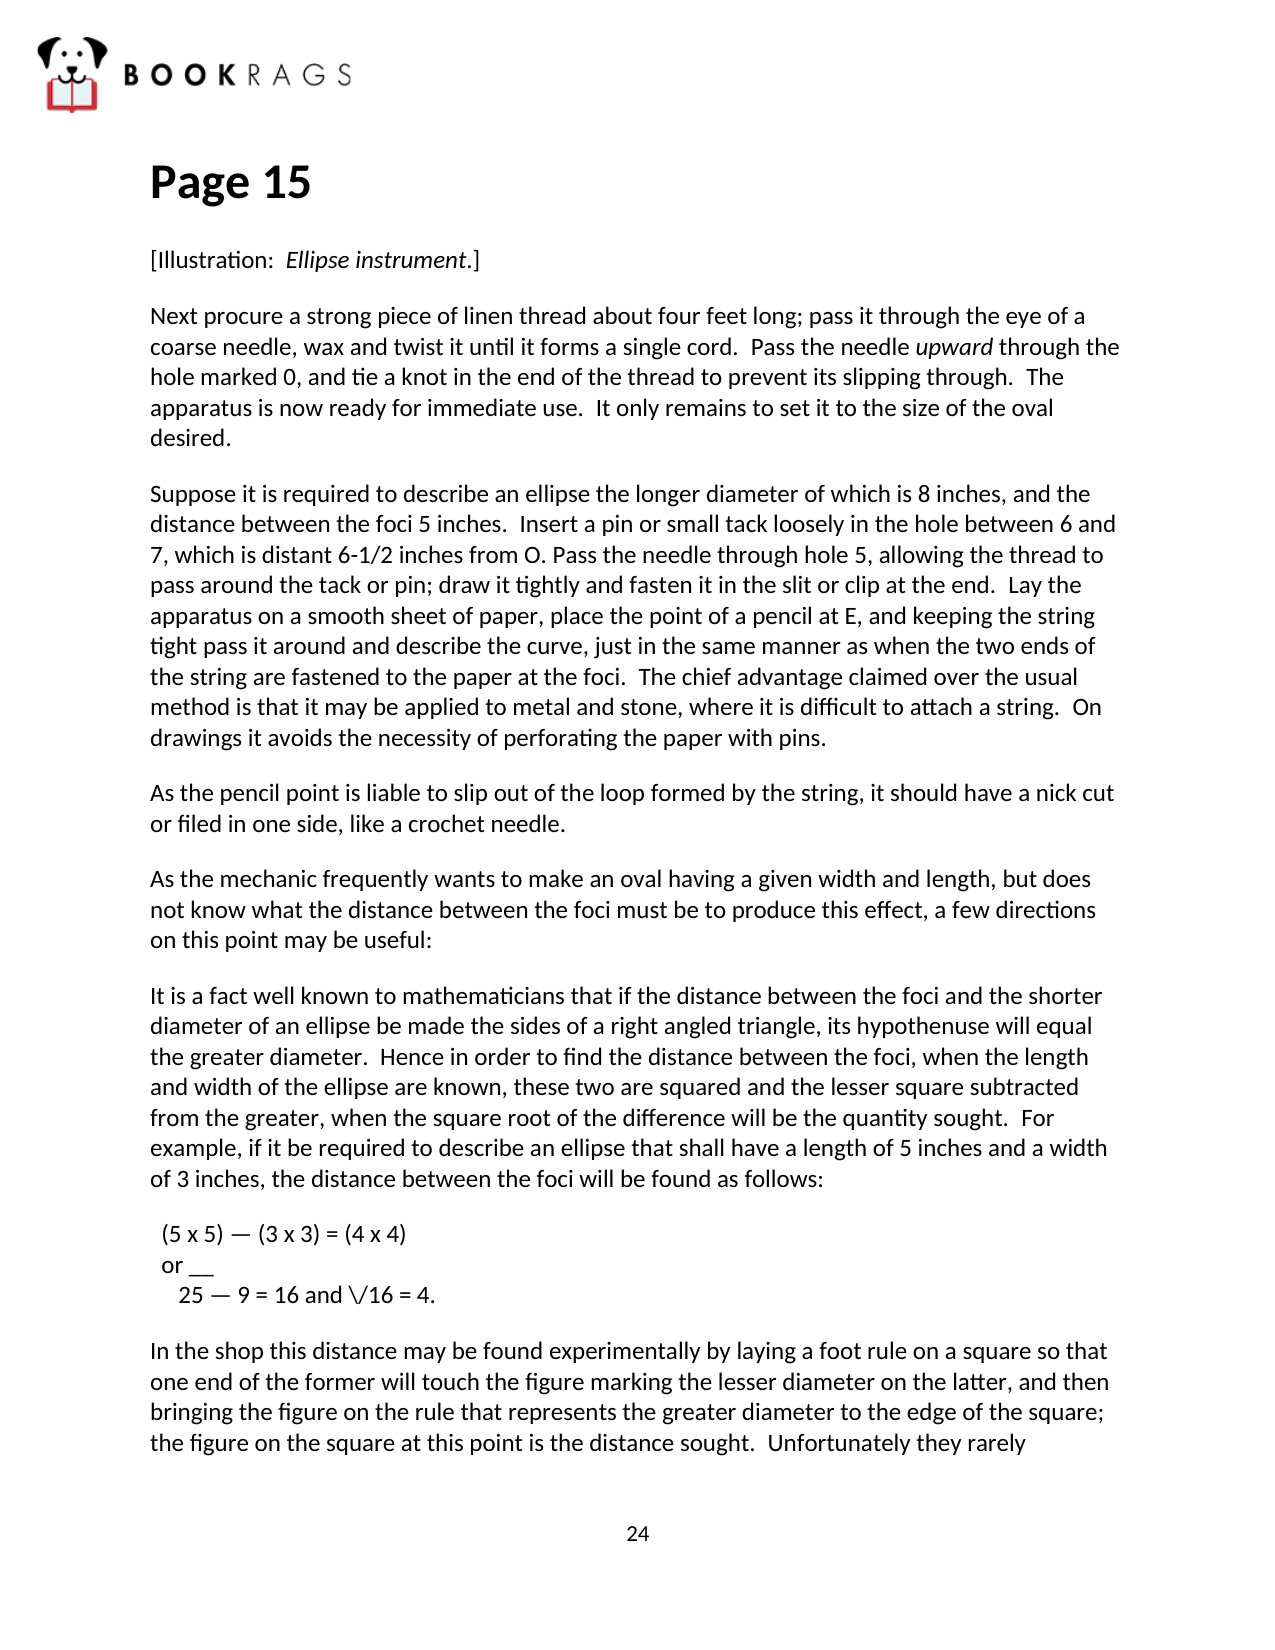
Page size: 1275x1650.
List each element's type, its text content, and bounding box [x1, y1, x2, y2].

picture [37, 37, 351, 113]
text Next procure a strong piece of linen thread about four feet long; pass it through the eye of a coarse needle, wax and twist it until it forms a single cord. Pass the needle upward through the hole marked 0, and tie a knot in the end of the thread to prevent its slipping through. The apparatus is now ready for immediate use. It only remains to set it to the size of the oval desired. [150, 300, 1125, 453]
text As the pencil point is liable to slip out of the loop formed by the string, it should have a nick cut or filed in one side, like a crochet needle. [150, 777, 1125, 838]
text [Illustration: Ellipse instrument.] [150, 244, 1125, 275]
text Suppose it is required to describe an ellipse the longer diameter of which is 8 inches, and the distance between the foci 5 inches. Insert a pin or small tack loosely in the hole between 6 and 7, which is distant 6-1/2 inches from O. Pass the needle through hole 5, allowing the thread to pass around the tack or pin; draw it tightly and fasten it in the slit or clip at the end. Lay the apparatus on a smooth sheet of paper, place the point of a pencil at E, and keeping the string tight pass it around and describe the curve, just in the same manner as when the two ends of the string are fastened to the paper at the foci. The chief advantage claimed over the usual method is that it may be applied to metal and stone, where it is difficult to attach a string. On drawings it avoids the necessity of perforating the paper with pins. [150, 478, 1125, 752]
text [150, 1335, 1125, 1457]
text Page 15 [150, 150, 1125, 211]
text As the mechanic frequently wants to make an oval having a given width and length, but does not know what the distance between the foci must be to produce this effect, a few directions on this point may be useful: [150, 863, 1125, 955]
text It is a fact well known to mathematicians that if the distance between the foci and the shorter diameter of an ellipse be made the sides of a right angled triangle, its hypothenuse will equal the greater diameter. Hence in order to find the distance between the foci, when the length and width of the ellipse are known, these two are squared and the lesser square subtracted from the greater, when the square root of the difference will be the quantity sought. For example, if it be required to describe an ellipse that shall have a length of 5 inches and a width of 3 inches, the distance between the foci will be found as follows: [150, 980, 1125, 1194]
text (5 x 5) — (3 x 3) = (4 x 4) or __ 25 — 9 = 16 and \/16 = 4. [150, 1219, 1125, 1310]
